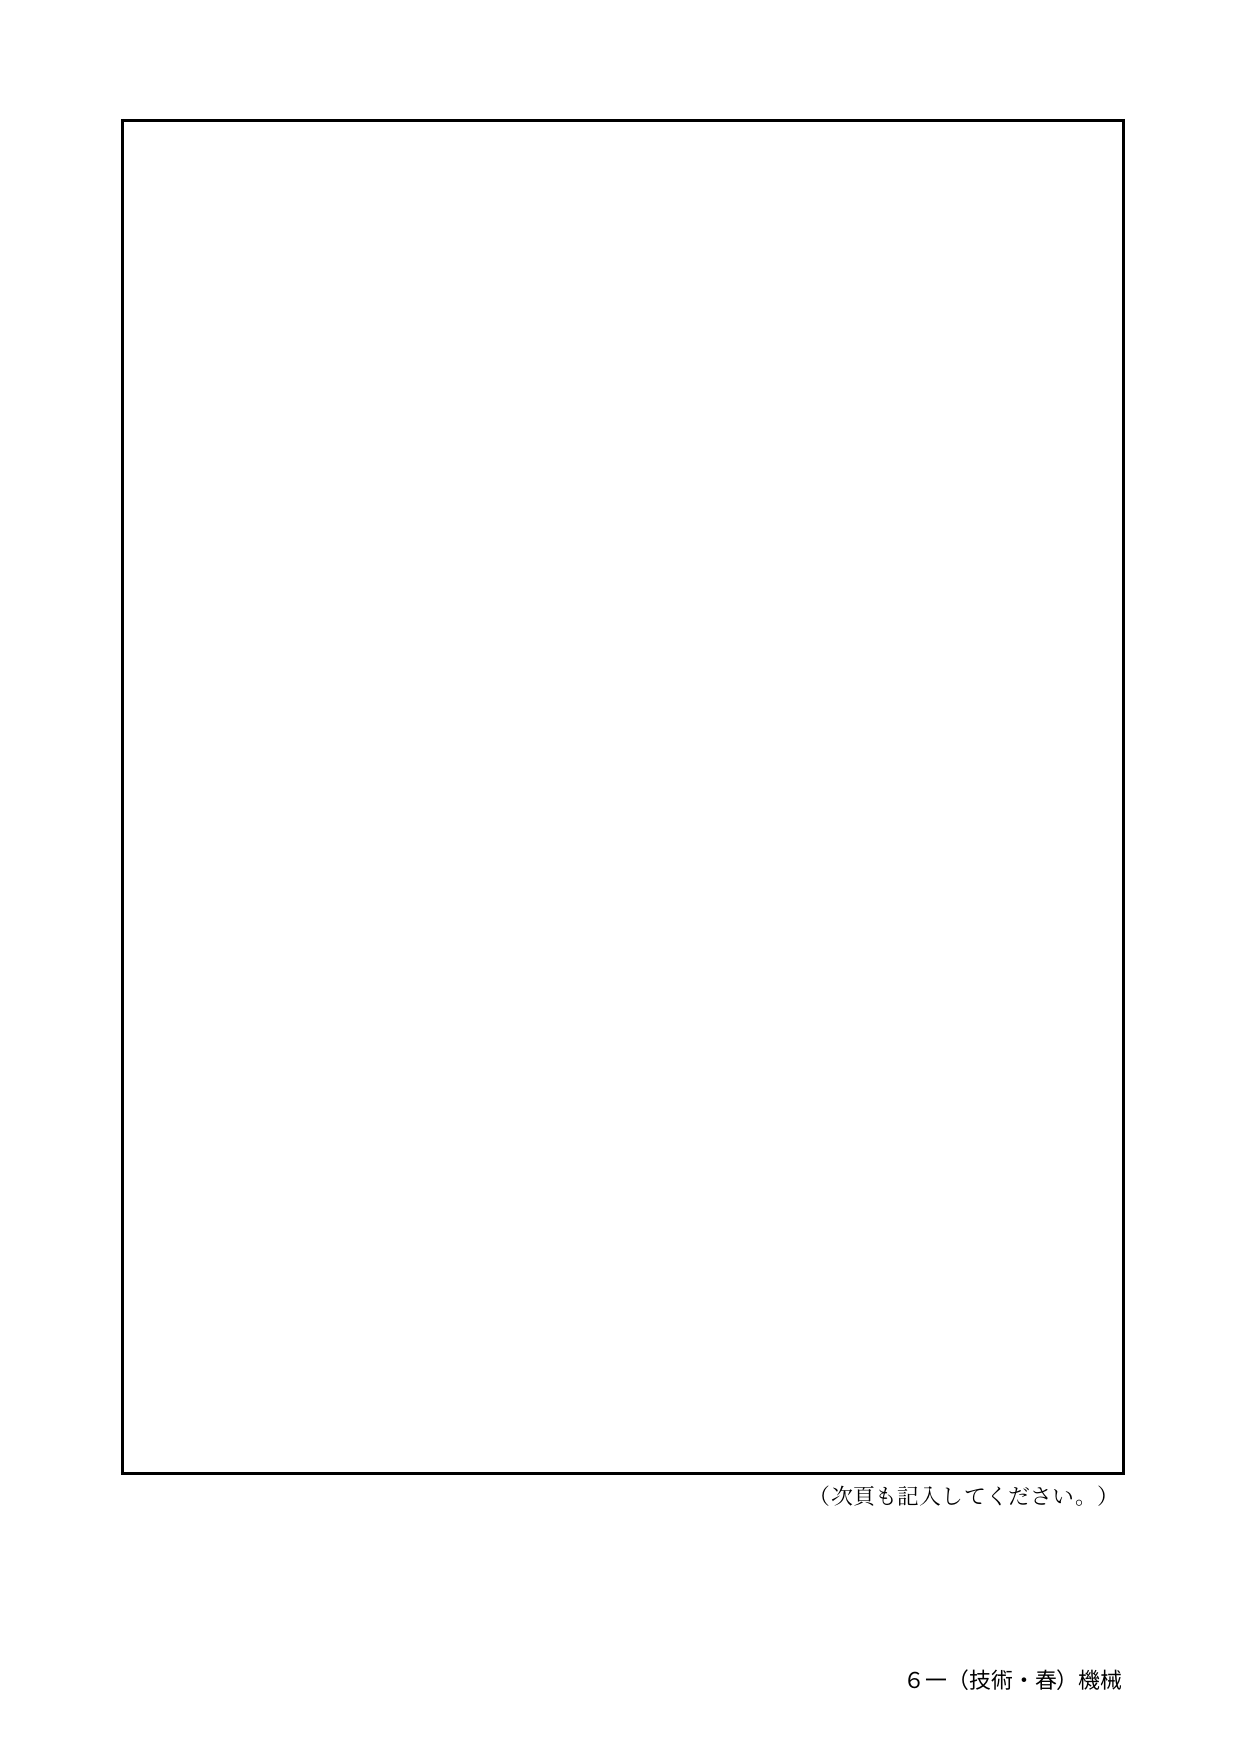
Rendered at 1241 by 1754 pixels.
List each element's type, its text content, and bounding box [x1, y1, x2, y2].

text （次頁も記入してください。） [121, 1475, 1119, 1515]
table_cell [124, 122, 1122, 1472]
